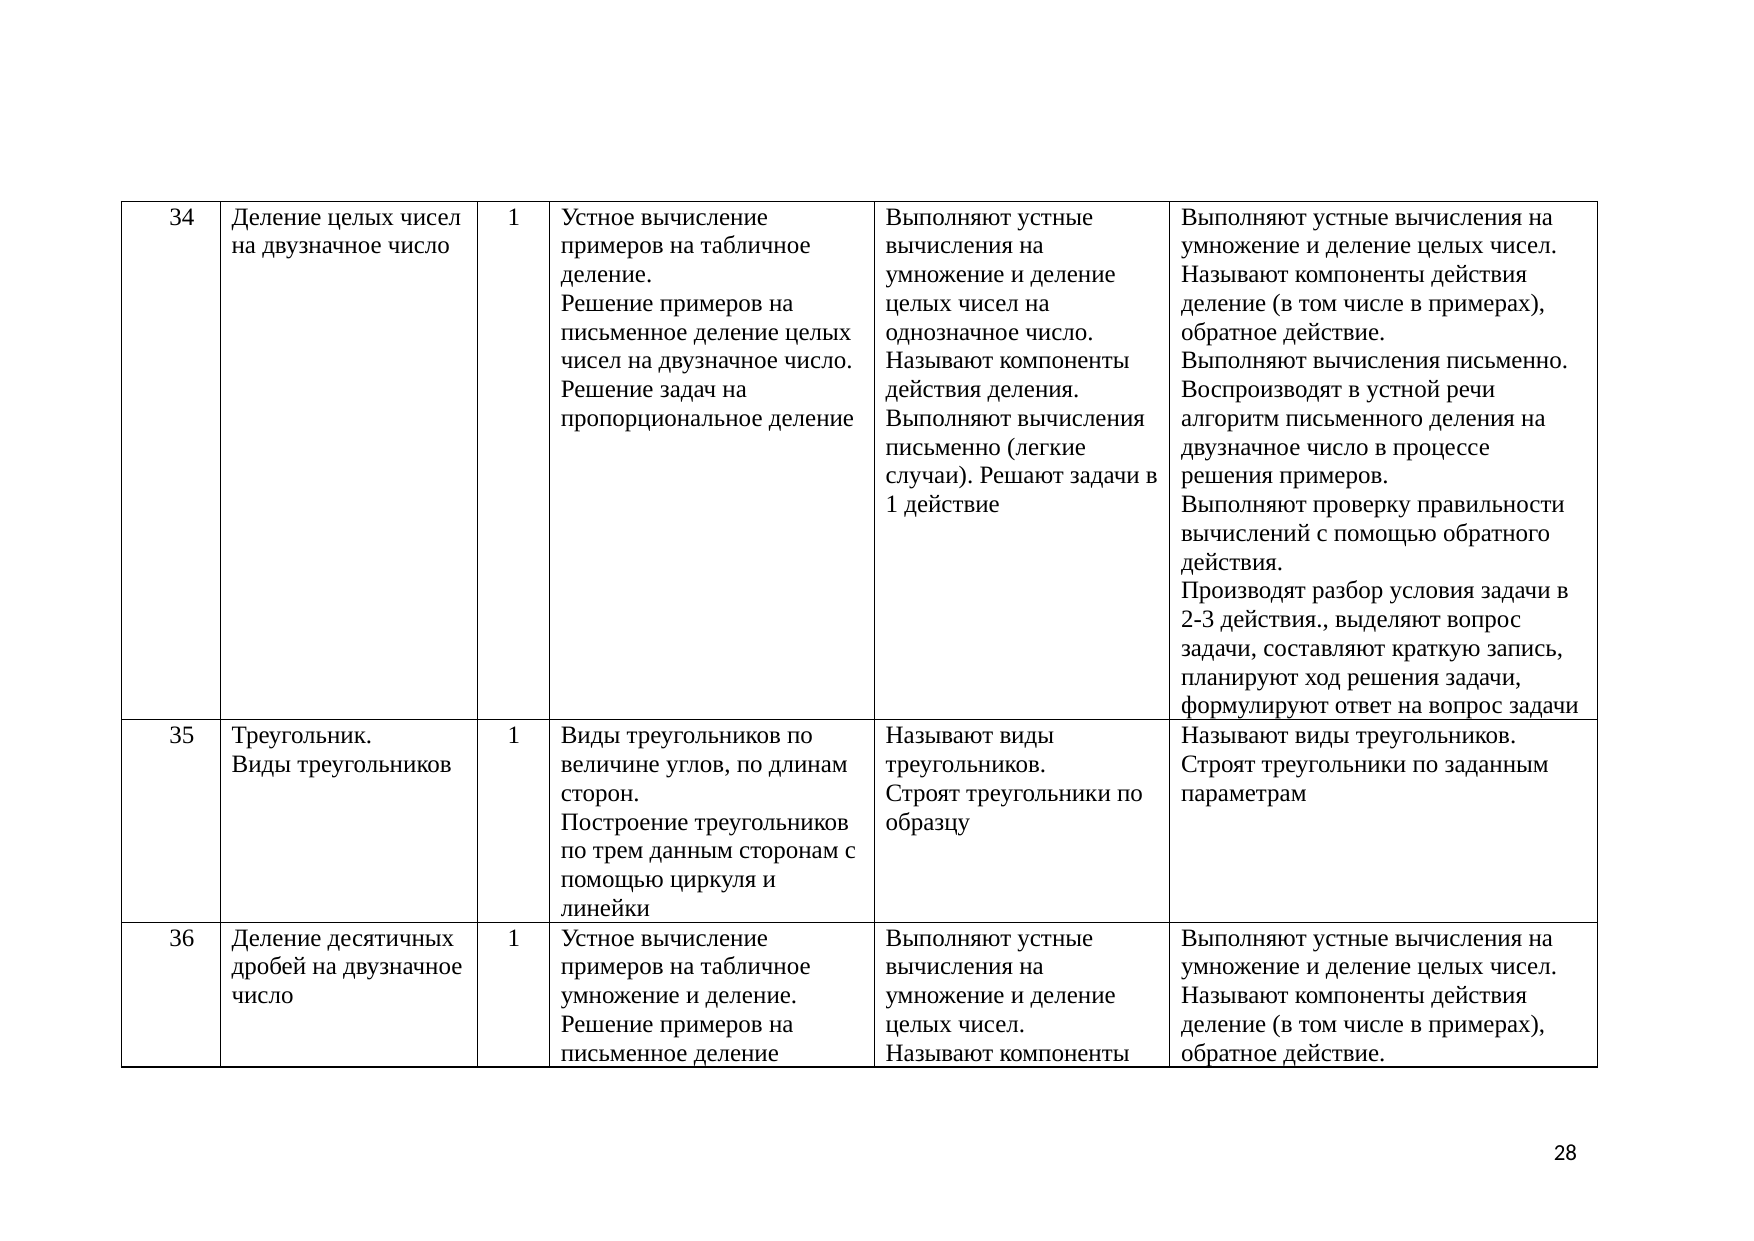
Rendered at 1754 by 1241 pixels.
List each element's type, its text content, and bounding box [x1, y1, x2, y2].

table_header Выполняют устные вычисления на умножение и деление целых чисел. Называют компоненты действия деление (в том числе в примерах), обратное действие. Выполняют вычисления письменно. Воспроизводят в устной речи алгоритм письменного деления на двузначное число в процессе решения примеров. Выполняют проверку правильности вычислений с помощью обратного действия. Производят разбор условия задачи в 2-3 действия., выделяют вопрос задачи, составляют краткую запись, планируют ход решения задачи, формулируют ответ на вопрос задачи [1170, 202, 1597, 719]
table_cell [221, 923, 477, 1066]
table_header Устное вычисление примеров на табличное деление. Решение примеров на письменное деление целых чисел на двузначное число. Решение задач на пропорциональное деление [550, 202, 874, 719]
table_cell 1 [478, 923, 549, 1066]
table_header Выполняют устные вычисления на умножение и деление целых чисел на однозначное число. Называют компоненты действия деления. Выполняют вычисления письменно (легкие случаи). Решают задачи в 1 действие [875, 202, 1169, 719]
table_cell Называют виды треугольников. Строят треугольники по заданным параметрам [1170, 720, 1597, 922]
table_cell Треугольник. Виды треугольников [221, 720, 477, 922]
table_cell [550, 923, 874, 1066]
table_cell Виды треугольников по величине углов, по длинам сторон. Построение треугольников по трем данным сторонам с помощью циркуля и линейки [550, 720, 874, 922]
table_header 1 [478, 202, 549, 719]
table_header Деление целых чисел на двузначное число [221, 202, 477, 719]
table_header 34 [122, 202, 220, 719]
table_cell 1 [478, 720, 549, 922]
table_cell 35 [122, 720, 220, 922]
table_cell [875, 923, 1169, 1066]
table_cell Называют виды треугольников. Строят треугольники по образцу [875, 720, 1169, 922]
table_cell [1170, 923, 1597, 1066]
table_cell 36 [122, 923, 220, 1066]
